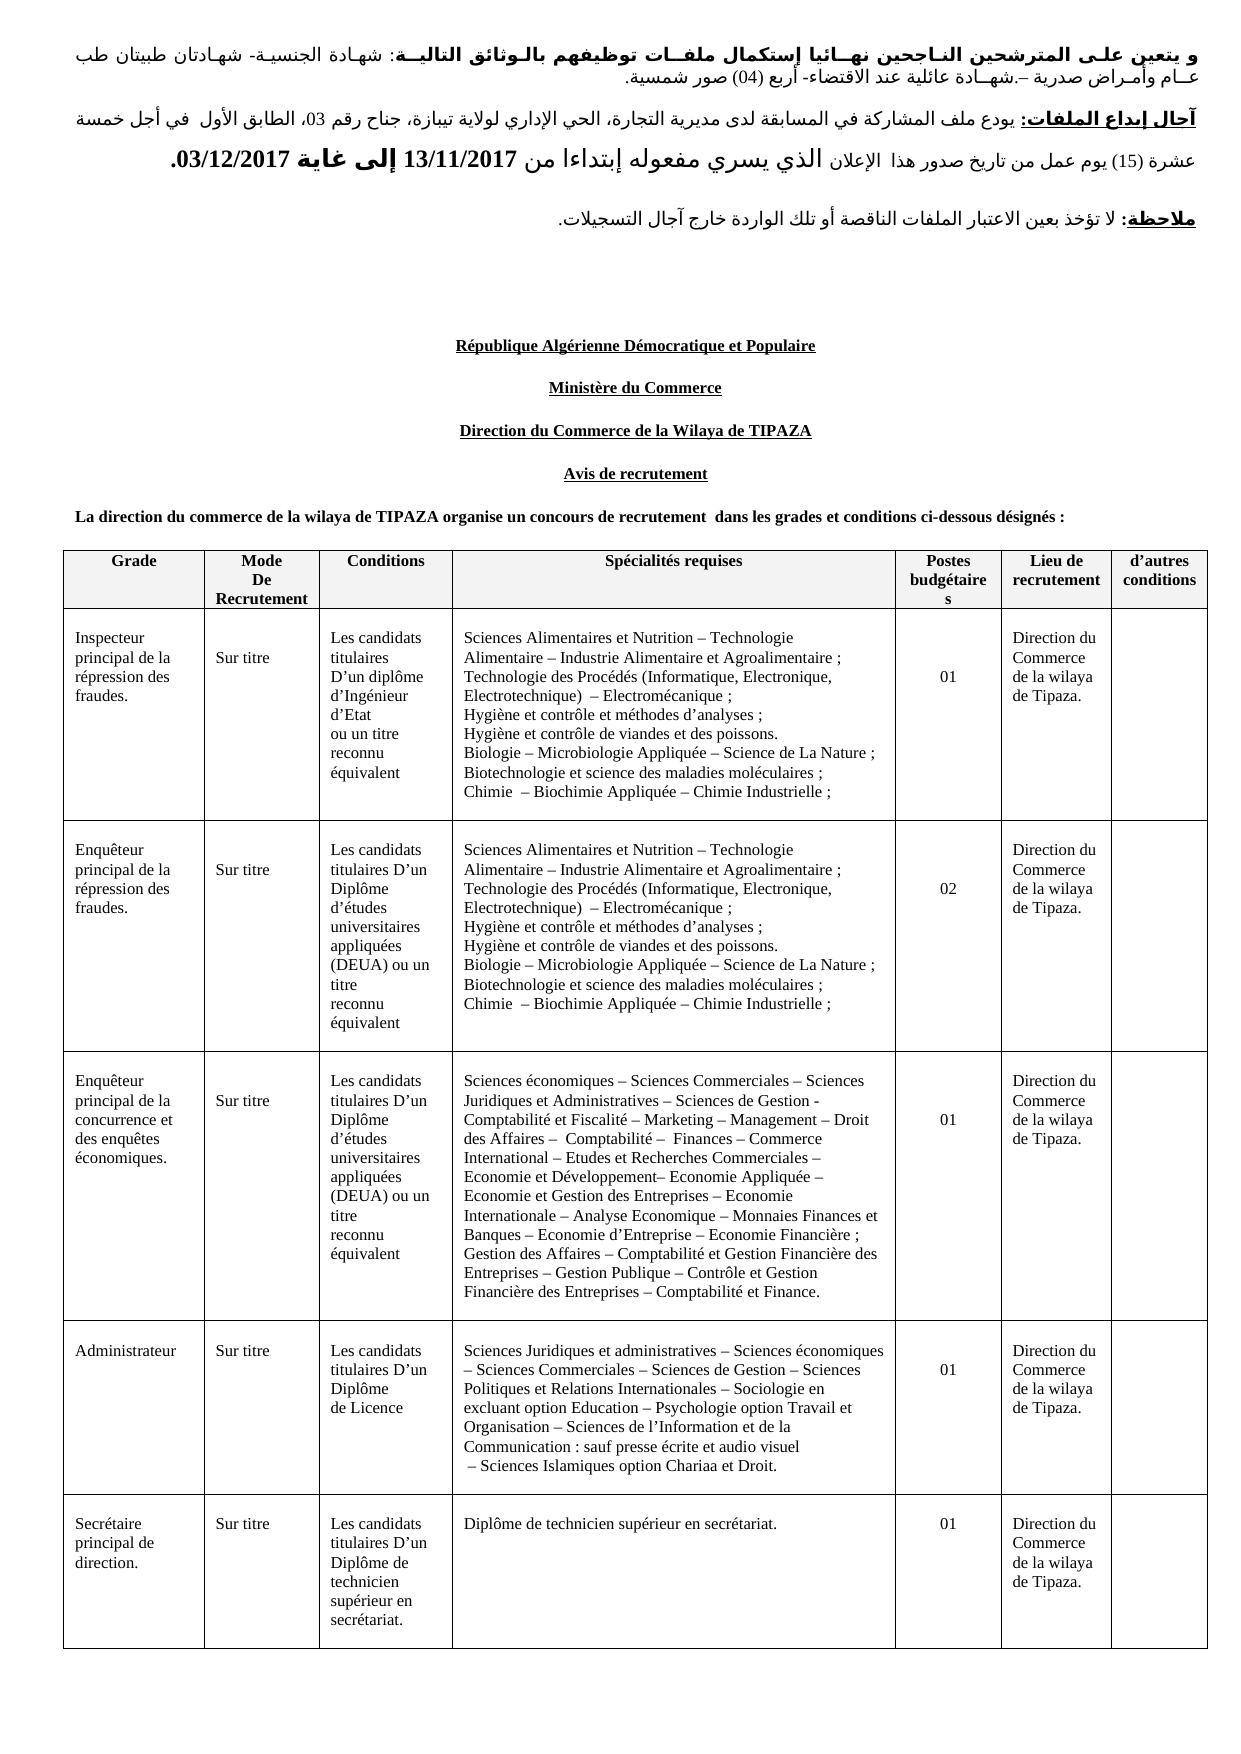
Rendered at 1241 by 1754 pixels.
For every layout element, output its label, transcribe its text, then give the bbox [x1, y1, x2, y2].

table_cell Direction du Commerce de la wilaya de Tipaza. [1002, 1321, 1111, 1494]
table_header Postes budgétaires [896, 551, 1001, 608]
table_cell Sur titre [205, 821, 319, 1051]
table_cell Les candidats titulaires D’un Diplôme d’études universitaires appliquées (DEUA) ou un titre reconnu équivalent [320, 821, 452, 1051]
table_cell Enquêteur principal de la concurrence et des enquêtes économiques. [64, 1052, 204, 1320]
table_header Spécialités requises [453, 551, 895, 608]
table_cell [1112, 1321, 1207, 1494]
table_cell Direction du Commerce de la wilaya de Tipaza. [1002, 1495, 1111, 1648]
table_cell Secrétaire principal de direction. [64, 1495, 204, 1648]
table_cell [1112, 821, 1207, 1051]
table_cell Direction du Commerce de la wilaya de Tipaza. [1002, 821, 1111, 1051]
table_cell Sciences Alimentaires et Nutrition – Technologie Alimentaire – Industrie Alimentaire et Agroalimentaire ; Technologie des Procédés (Informatique, Electronique, Electrotechnique) – Electromécanique ; Hygiène et contrôle et méthodes d’analyses ; Hygiène et contrôle de viandes et des poissons. Biologie – Microbiologie Appliquée – Science de La Nature ; Biotechnologie et science des maladies moléculaires ; Chimie – Biochimie Appliquée – Chimie Industrielle ; [453, 609, 895, 820]
table_cell Direction du Commerce de la wilaya de Tipaza. [1002, 1052, 1111, 1320]
table_cell Sur titre [205, 1321, 319, 1494]
text Avis de recrutement [75, 464, 1196, 483]
table_cell [1112, 609, 1207, 820]
table_cell Sciences Juridiques et administratives – Sciences économiques – Sciences Commerciales – Sciences de Gestion – Sciences Politiques et Relations Internationales – Sociologie en excluant option Education – Psychologie option Travail et Organisation – Sciences de l’Information et de la Communication : sauf presse écrite et audio visuel – Sciences Islamiques option Chariaa et Droit. [453, 1321, 895, 1494]
text Direction du Commerce de la Wilaya de TIPAZA [75, 421, 1196, 440]
table_cell Les candidats titulaires D’un diplôme d’Ingénieur d’Etat ou un titre reconnu équivalent [320, 609, 452, 820]
table_cell [1112, 1052, 1207, 1320]
table_cell Enquêteur principal de la répression des fraudes. [64, 821, 204, 1051]
table_header Conditions [320, 551, 452, 608]
table_header Mode De Recrutement [205, 551, 319, 608]
table_cell Inspecteur principal de la répression des fraudes. [64, 609, 204, 820]
table_header d’autres conditions [1112, 551, 1207, 608]
table_cell Sur titre [205, 609, 319, 820]
table_cell 01 [896, 1052, 1001, 1320]
text République Algérienne Démocratique et Populaire [75, 335, 1196, 354]
text آجال إيداع الملفات: يودع ملف المشاركة في المسابقة لدى مديرية التجارة، الحي الإداري لولاية تيبازة، جناح رقم 03، الطابق الأول في أجل خمسة عشرة (15) يوم عمل من تاريخ صدور هذا الإعلان الذي يسري مفعوله إبتداءا من 13/11/2017 إلى غاية 03/12/2017. [75, 108, 1196, 173]
table_cell Sciences économiques – Sciences Commerciales – Sciences Juridiques et Administratives – Sciences de Gestion - Comptabilité et Fiscalité – Marketing – Management – Droit des Affaires – Comptabilité – Finances – Commerce International – Etudes et Recherches Commerciales – Economie et Développement– Economie Appliquée – Economie et Gestion des Entreprises – Economie Internationale – Analyse Economique – Monnaies Finances et Banques – Economie d’Entreprise – Economie Financière ; Gestion des Affaires – Comptabilité et Gestion Financière des Entreprises – Gestion Publique – Contrôle et Gestion Financière des Entreprises – Comptabilité et Finance. [453, 1052, 895, 1320]
table_cell Les candidats titulaires D’un Diplôme de Licence [320, 1321, 452, 1494]
text Ministère du Commerce [75, 378, 1196, 397]
table_cell Direction du Commerce de la wilaya de Tipaza. [1002, 609, 1111, 820]
text ملاحظة: لا تؤخذ بعين الاعتبار الملفات الناقصة أو تلك الواردة خارج آجال التسجيلات. [75, 208, 1196, 230]
table_cell 01 [896, 1495, 1001, 1648]
text و يتعين علـى المترشحين النـاجحين نهــائيا إستكمال ملفــات توظيفهم بالـوثائق التاليــة: شهـادة الجنسيـة- شهـادتان طبيتان طب عــام وأمـراض صدرية –.شهــادة عائلية عند الاقتضاء- أربع (04) صور شمسية. [75, 44, 1200, 87]
table_header Lieu de recrutement [1002, 551, 1111, 608]
table_cell [1112, 1495, 1207, 1648]
text La direction du commerce de la wilaya de TIPAZA organise un concours de recrutement dans les grades et conditions ci-dessous désignés : [75, 507, 1196, 526]
table_header Grade [64, 551, 204, 608]
table_cell Sur titre [205, 1495, 319, 1648]
table_cell Les candidats titulaires D’un Diplôme d’études universitaires appliquées (DEUA) ou un titre reconnu équivalent [320, 1052, 452, 1320]
table_cell 02 [896, 821, 1001, 1051]
table_cell Diplôme de technicien supérieur en secrétariat. [453, 1495, 895, 1648]
table_cell Les candidats titulaires D’un Diplôme de technicien supérieur en secrétariat. [320, 1495, 452, 1648]
table_cell Sciences Alimentaires et Nutrition – Technologie Alimentaire – Industrie Alimentaire et Agroalimentaire ; Technologie des Procédés (Informatique, Electronique, Electrotechnique) – Electromécanique ; Hygiène et contrôle et méthodes d’analyses ; Hygiène et contrôle de viandes et des poissons. Biologie – Microbiologie Appliquée – Science de La Nature ; Biotechnologie et science des maladies moléculaires ; Chimie – Biochimie Appliquée – Chimie Industrielle ; [453, 821, 895, 1051]
table_cell 01 [896, 609, 1001, 820]
table_cell 01 [896, 1321, 1001, 1494]
table_cell Administrateur [64, 1321, 204, 1494]
table_cell Sur titre [205, 1052, 319, 1320]
